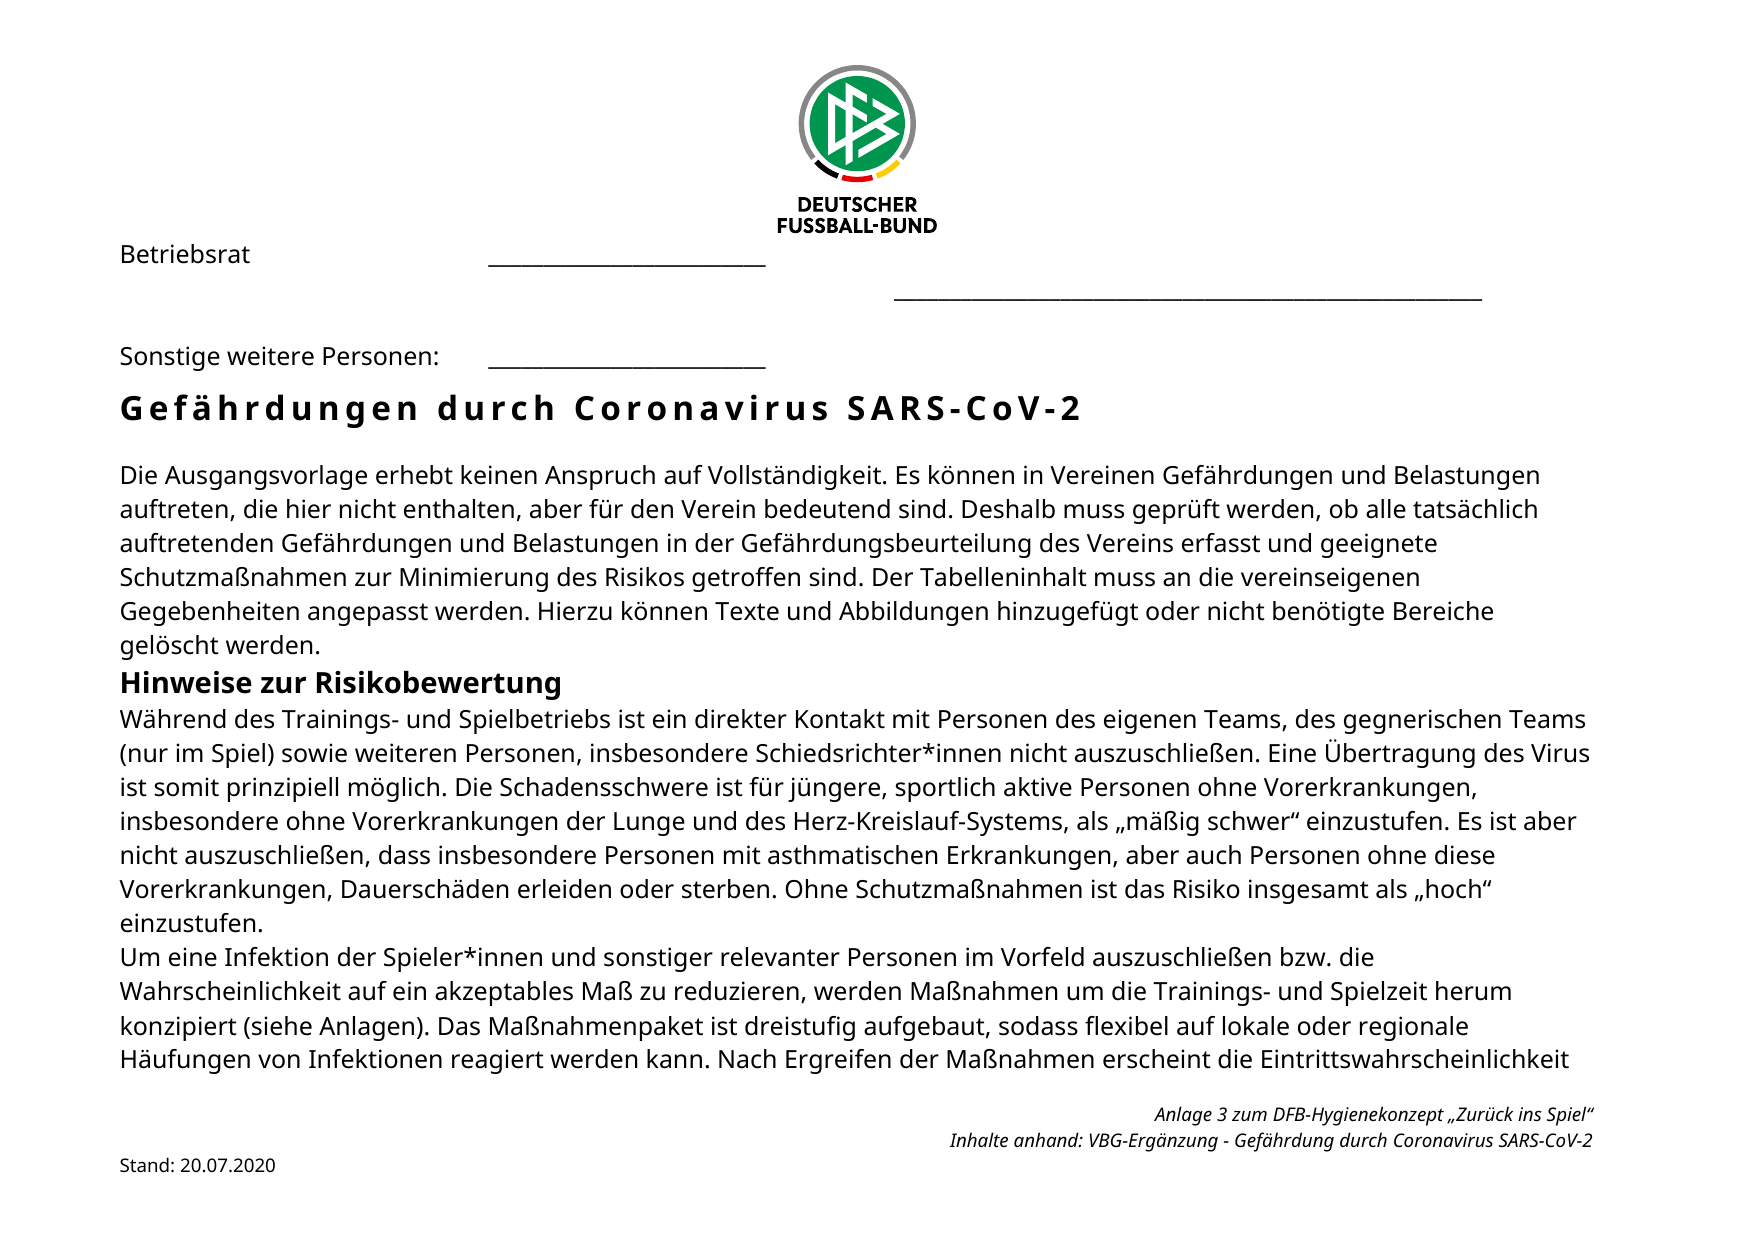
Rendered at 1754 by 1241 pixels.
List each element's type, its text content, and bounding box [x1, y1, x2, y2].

text Hinweise zur Risikobewertung [119, 662, 1595, 702]
text Während des Trainings- und Spielbetriebs ist ein direkter Kontakt mit Personen des eigenen Teams, des gegnerischen Teams (nur im Spiel) sowie weiteren Personen, insbesondere Schiedsrichter*innen nicht auszuschließen. Eine Übertragung des Virus ist somit prinzipiell möglich. Die Schadensschwere ist für jüngere, sportlich aktive Personen ohne Vorerkrankungen, insbesondere ohne Vorerkrankungen der Lunge und des Herz-Kreislauf-Systems, als „mäßig schwer“ einzustufen. Es ist aber nicht auszuschließen, dass insbesondere Personen mit asthmatischen Erkrankungen, aber auch Personen ohne diese Vorerkrankungen, Dauerschäden erleiden oder sterben. Ohne Schutzmaßnahmen ist das Risiko insgesamt als „hoch“ einzustufen. [119, 702, 1595, 940]
text _____________________________________________________ [894, 270, 1595, 304]
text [119, 940, 1595, 1076]
text Die Ausgangsvorlage erhebt keinen Anspruch auf Vollständigkeit. Es können in Vereinen Gefährdungen und Belastungen auftreten, die hier nicht enthalten, aber für den Verein bedeutend sind. Deshalb muss geprüft werden, ob alle tatsächlich auftretenden Gefährdungen und Belastungen in der Gefährdungsbeurteilung des Vereins erfasst und geeignete Schutzmaßnahmen zur Minimierung des Risikos getroffen sind. Der Tabelleninhalt muss an die vereinseigenen Gegebenheiten angepasst werden. Hierzu können Texte und Abbildungen hinzugefügt oder nicht benötigte Bereiche gelöscht werden. [119, 457, 1595, 662]
text Betriebsrat _________________________ [119, 236, 820, 270]
text Sonstige weitere Personen: _________________________ [119, 338, 820, 372]
subtitle Gefährdungen durch Coronavirus SARS-CoV-2 [119, 385, 1595, 430]
